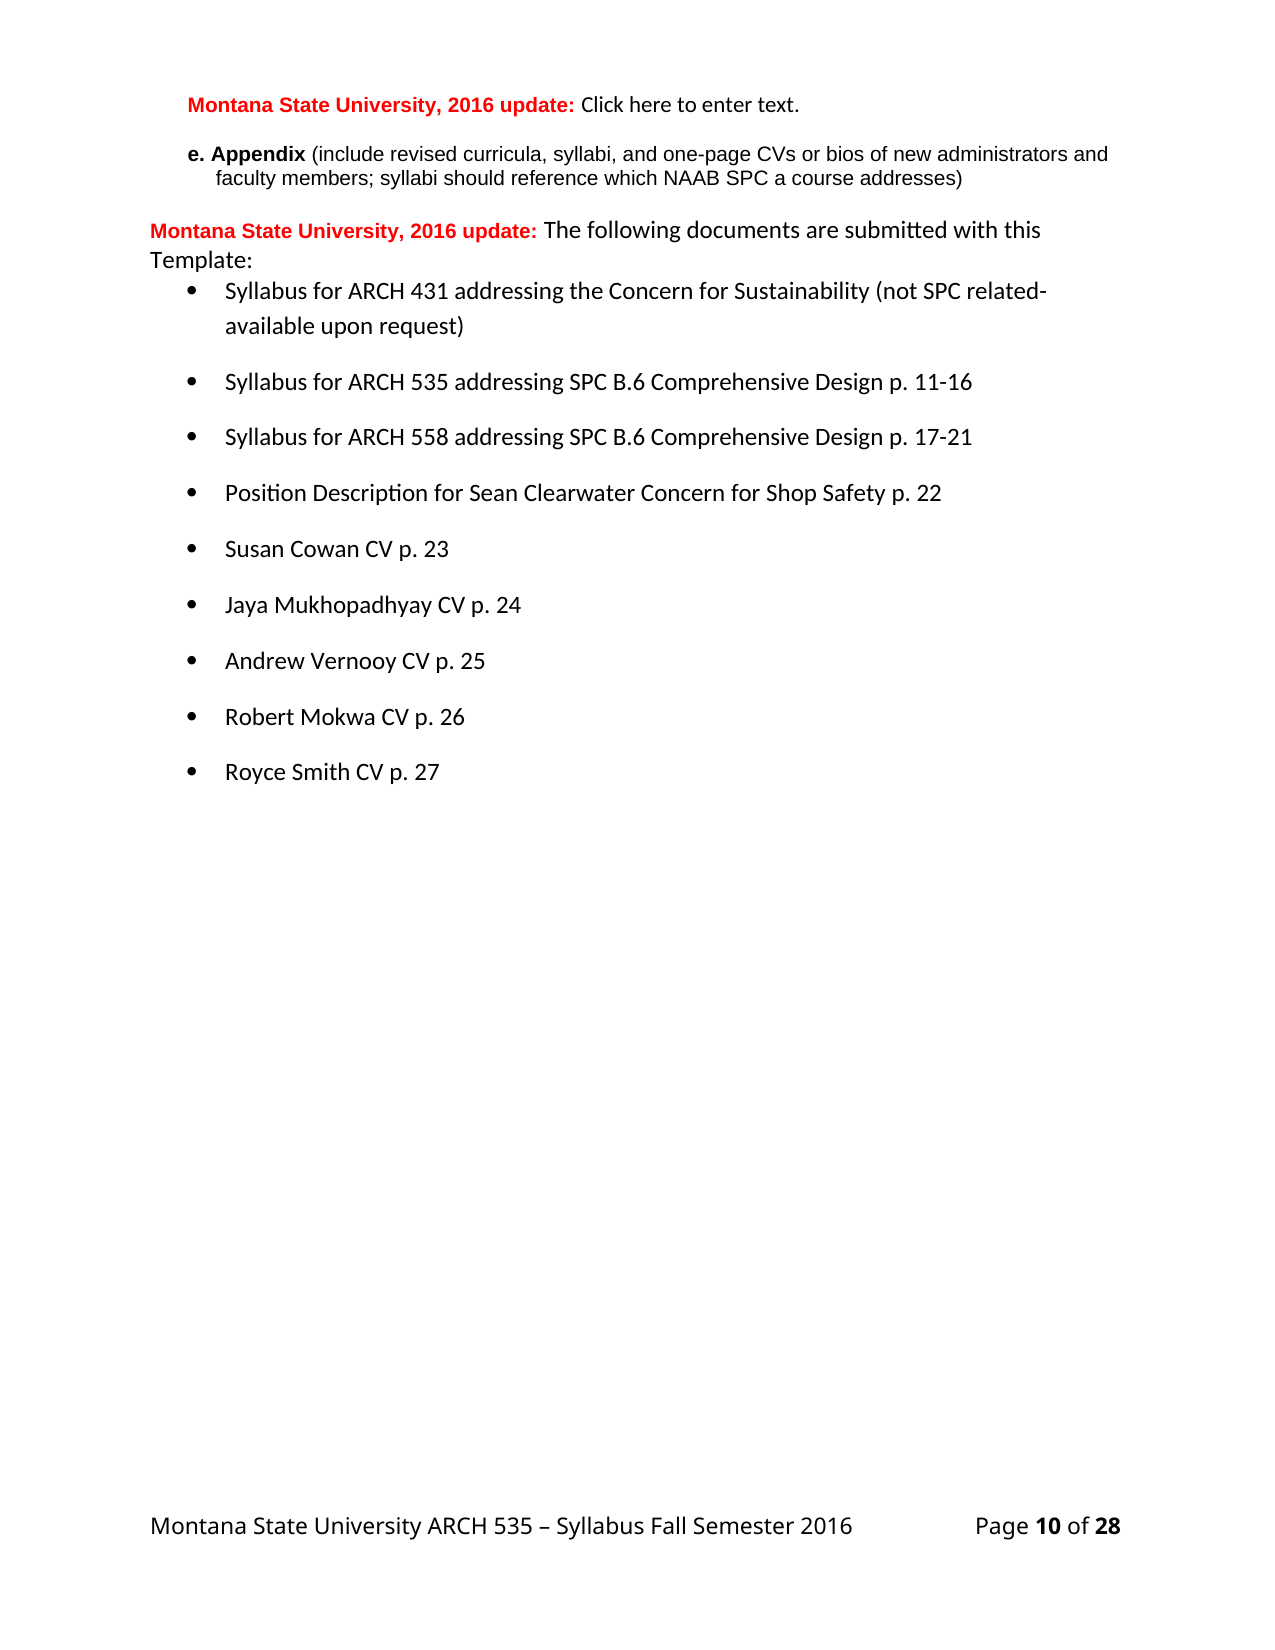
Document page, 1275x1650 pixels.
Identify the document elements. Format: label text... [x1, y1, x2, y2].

list Robert Mokwa CV p. 26 [187, 701, 1125, 731]
list Syllabus for ARCH 535 addressing SPC B.6 Comprehensive Design p. 11-16 [187, 366, 1125, 396]
text Montana State University, 2016 update: The following documents are submitted with this Template: [150, 214, 1125, 275]
list Jaya Mukhopadhyay CV p. 24 [187, 589, 1125, 619]
list Royce Smith CV p. 27 [187, 757, 1125, 787]
text e. Appendix (include revised curricula, syllabi, and one-page CVs or bios of new administrators and faculty members; syllabi should reference which NAAB SPC a course addresses) [187, 142, 1125, 190]
text Montana State University, 2016 update: [187, 90, 1125, 118]
list Syllabus for ARCH 431 addressing the Concern for Sustainability (not SPC related-available upon request) [187, 275, 1125, 340]
list Position Description for Sean Clearwater Concern for Shop Safety p. 22 [187, 477, 1125, 508]
list Susan Cowan CV p. 23 [187, 533, 1125, 564]
list Syllabus for ARCH 558 addressing SPC B.6 Comprehensive Design p. 17-21 [187, 422, 1125, 452]
list Andrew Vernooy CV p. 25 [187, 645, 1125, 675]
